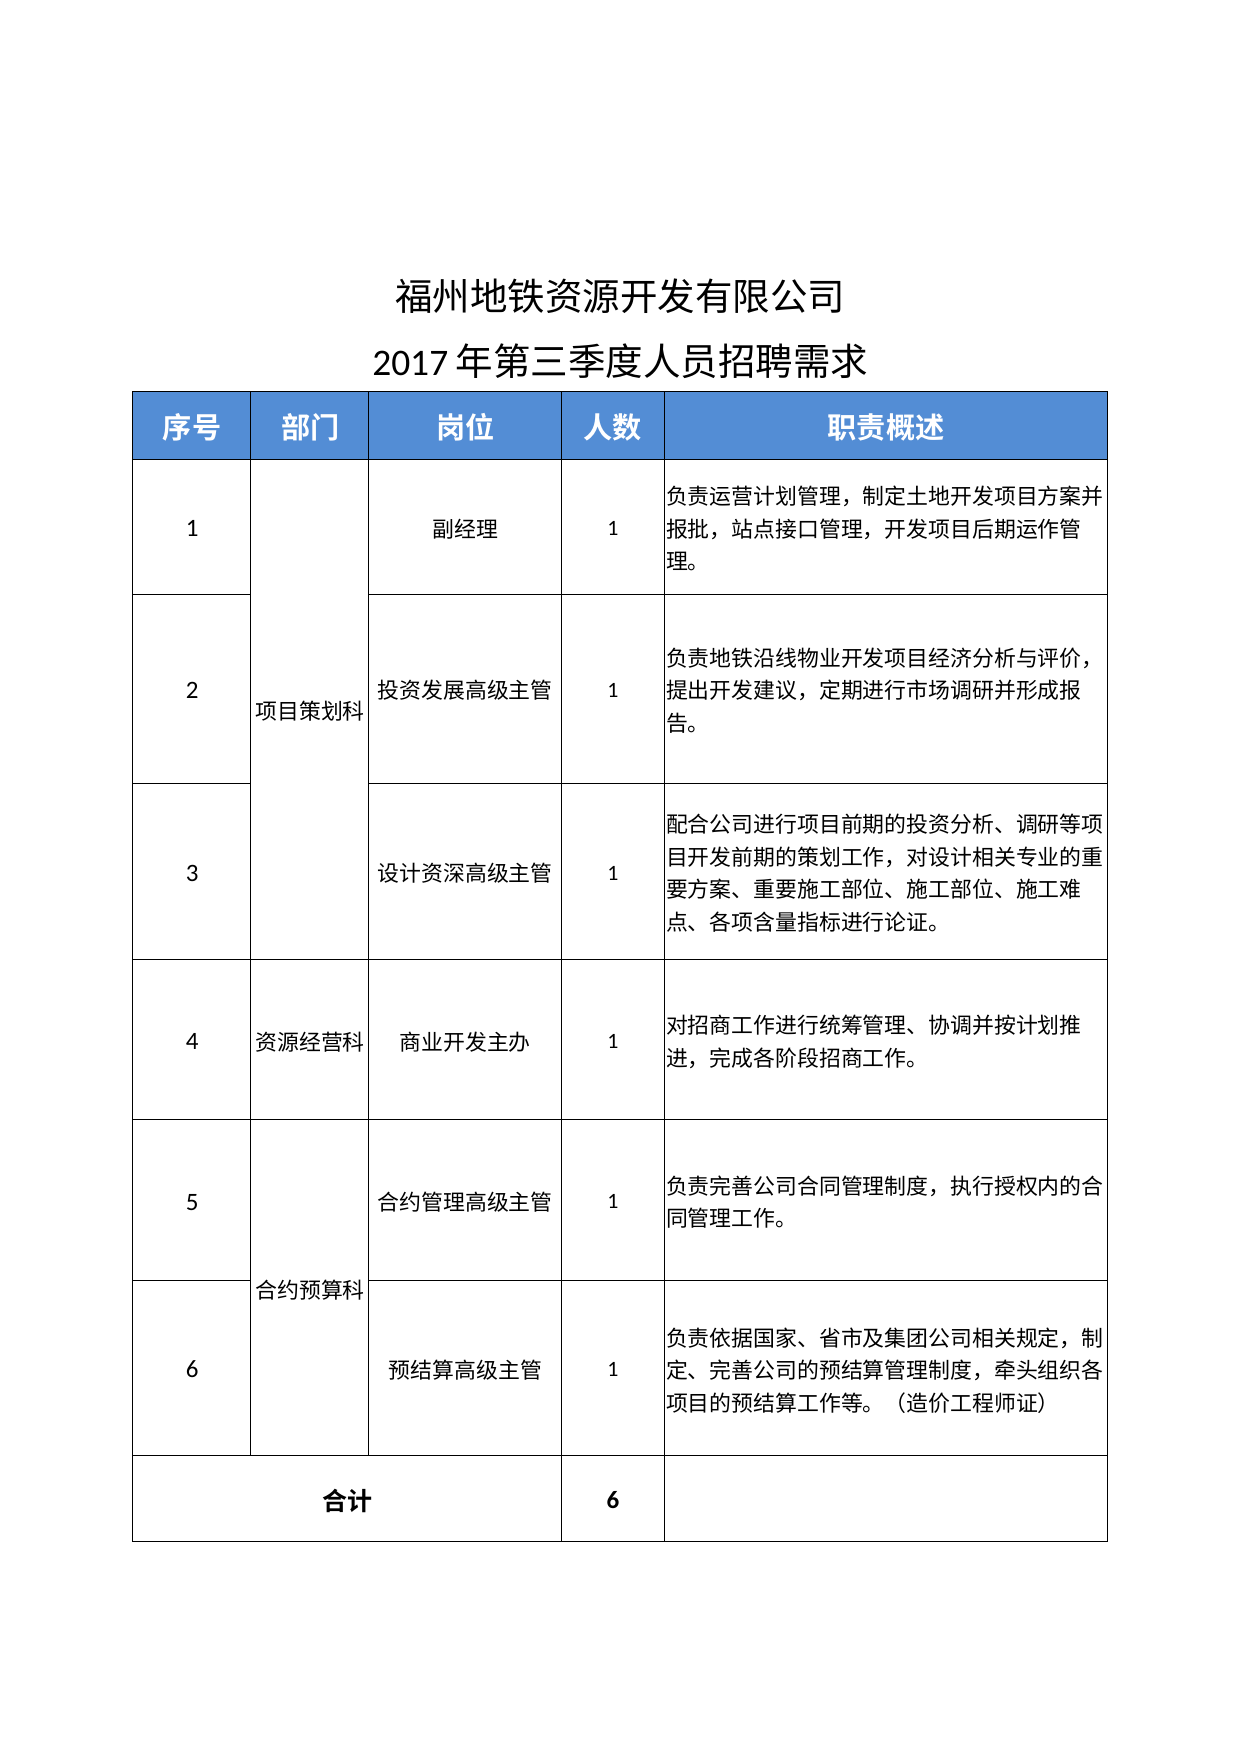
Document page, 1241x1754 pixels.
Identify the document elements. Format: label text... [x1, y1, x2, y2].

table_cell 投资发展高级主管 [369, 595, 561, 782]
table_cell 负责地铁沿线物业开发项目经济分析与评价，提出开发建议，定期进行市场调研并形成报告。 [665, 595, 1107, 782]
table_cell 合计 [133, 1456, 561, 1541]
table_cell 1 [562, 1281, 664, 1455]
table_cell 部门 [251, 392, 368, 459]
table_cell 1 [133, 460, 250, 594]
table_cell 6 [133, 1281, 250, 1455]
table_cell 负责完善公司合同管理制度，执行授权内的合同管理工作。 [665, 1120, 1107, 1280]
table_cell 4 [133, 960, 250, 1119]
table_cell 副经理 [369, 460, 561, 594]
table_cell 预结算高级主管 [369, 1281, 561, 1455]
table_cell 1 [562, 595, 664, 782]
table_cell 合约预算科 [251, 1120, 368, 1455]
table_cell 5 [133, 1120, 250, 1280]
table_cell 1 [562, 960, 664, 1119]
table_cell 项目策划科 [251, 460, 368, 959]
table_cell 1 [562, 460, 664, 594]
table_cell 6 [562, 1456, 664, 1541]
table_cell 资源经营科 [251, 960, 368, 1119]
table_cell [665, 1456, 1107, 1541]
table_cell 1 [562, 784, 664, 959]
table_cell 3 [133, 784, 250, 959]
table_cell 岗位 [369, 392, 561, 459]
table_cell 商业开发主办 [369, 960, 561, 1119]
table_cell 配合公司进行项目前期的投资分析、调研等项目开发前期的策划工作，对设计相关专业的重要方案、重要施工部位、施工部位、施工难点、各项含量指标进行论证。 [665, 784, 1107, 959]
table_cell 职责概述 [665, 392, 1107, 459]
table_cell 人数 [562, 392, 664, 459]
table_cell 对招商工作进行统筹管理、协调并按计划推进，完成各阶段招商工作。 [665, 960, 1107, 1119]
table_cell 负责依据国家、省市及集团公司相关规定，制定、完善公司的预结算管理制度，牵头组织各项目的预结算工作等。（造价工程师证） [665, 1281, 1107, 1455]
table_cell 2 [133, 595, 250, 782]
table_cell 1 [562, 1120, 664, 1280]
table_cell 负责运营计划管理，制定土地开发项目方案并报批，站点接口管理，开发项目后期运作管理。 [665, 460, 1107, 594]
table_cell 序号 [133, 392, 250, 459]
table_header 福州地铁资源开发有限公司 2017年第三季度人员招聘需求 [133, 260, 1107, 391]
table_cell 合约管理高级主管 [369, 1120, 561, 1280]
table_cell 设计资深高级主管 [369, 784, 561, 959]
